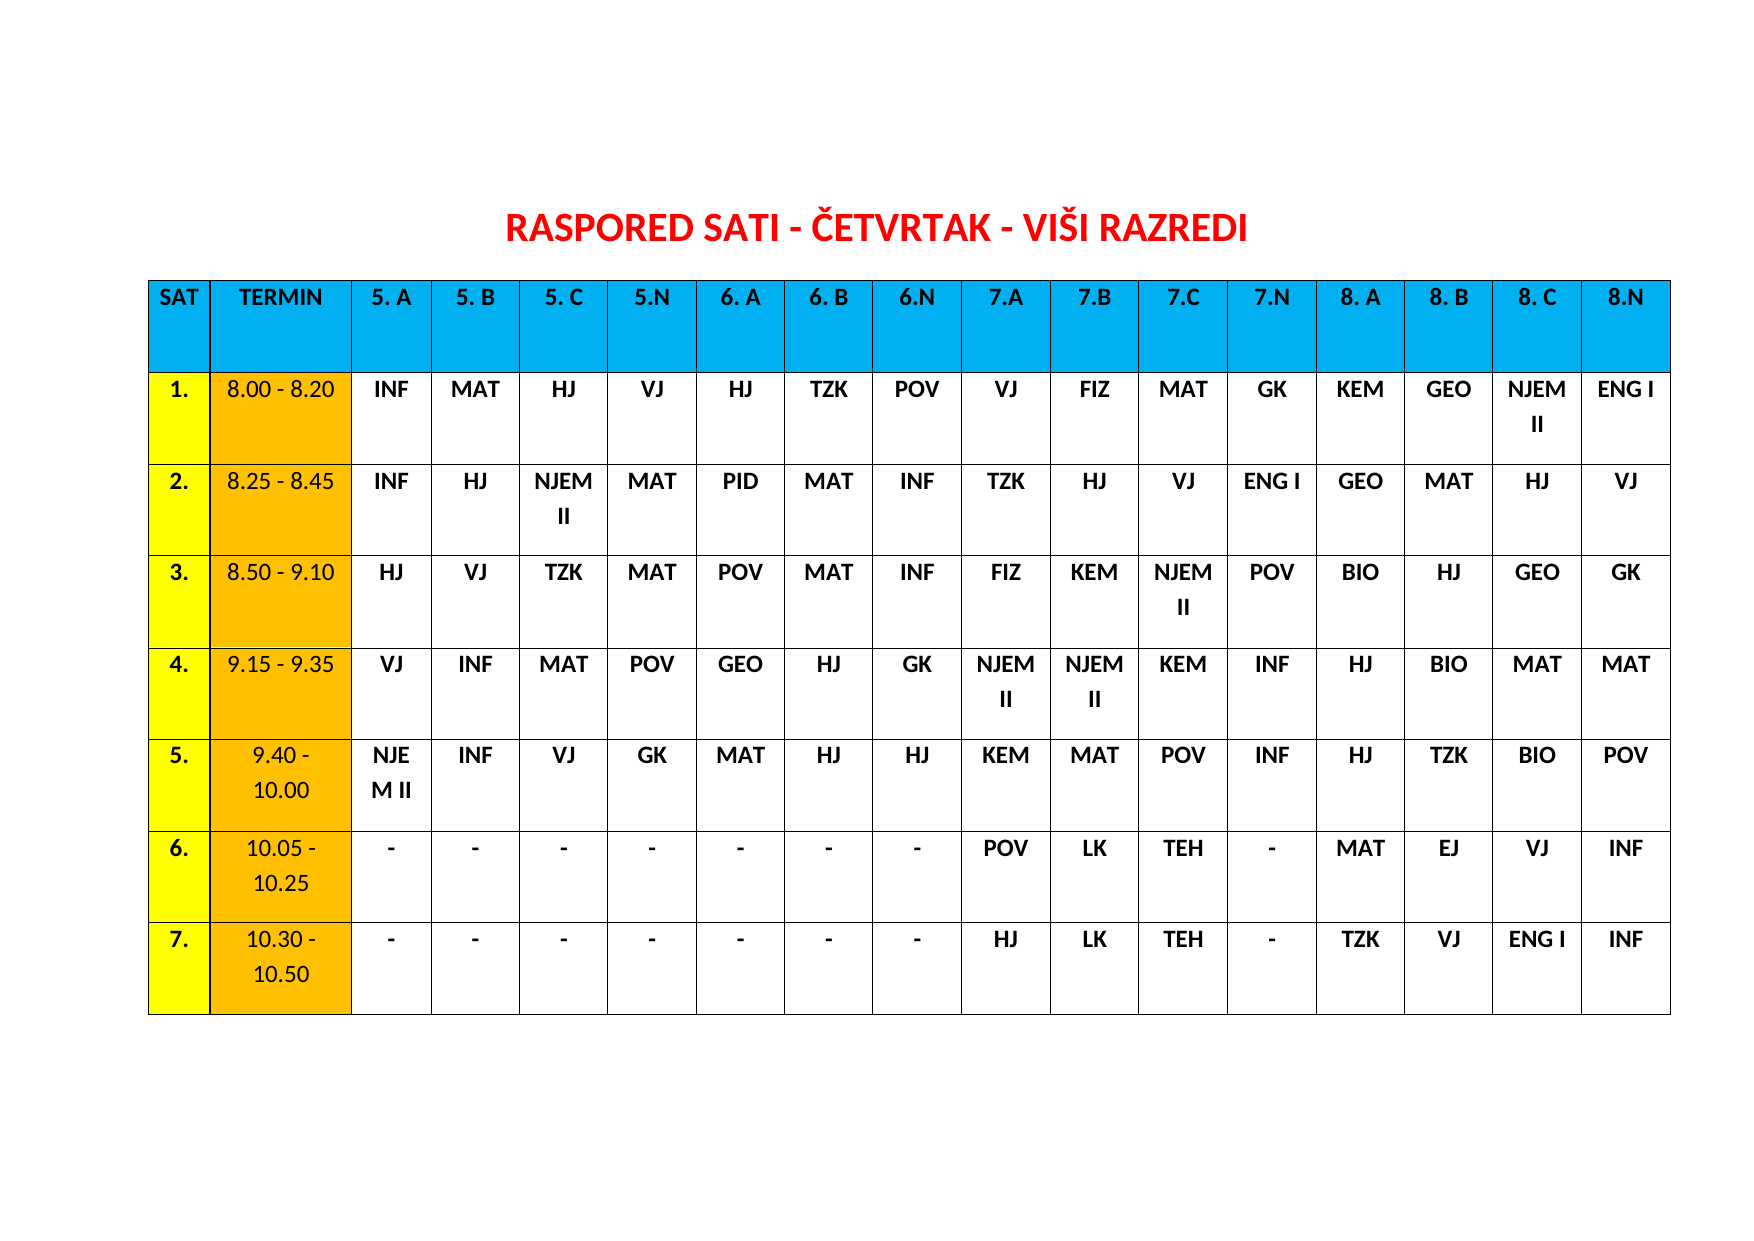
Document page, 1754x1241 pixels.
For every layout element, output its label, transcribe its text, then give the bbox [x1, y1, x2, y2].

table_cell HJ [785, 649, 872, 739]
table_cell MAT [1582, 649, 1670, 739]
table_header 6. A [697, 281, 784, 372]
table_cell KEM [1051, 556, 1138, 647]
table_header 7.C [1139, 281, 1227, 372]
table_cell KEM [1317, 373, 1404, 464]
table_cell INF [1228, 740, 1316, 831]
table_cell - [785, 832, 872, 922]
table_header 8. C [1493, 281, 1581, 372]
table_cell 7. [149, 923, 209, 1014]
table_cell POV [608, 649, 696, 739]
table_header 6.N [873, 281, 961, 372]
table_cell TEH [1139, 832, 1227, 922]
table_cell 2. [149, 465, 209, 555]
table_cell NJEM II [1051, 649, 1138, 739]
table_cell - [432, 832, 519, 922]
table_cell 1. [149, 373, 209, 464]
table_cell MAT [697, 740, 784, 831]
table_cell TZK [785, 373, 872, 464]
table_cell HJ [962, 923, 1050, 1014]
table_cell INF [352, 465, 431, 555]
table_header 8.N [1582, 281, 1670, 372]
table_cell - [520, 923, 607, 1014]
table_cell INF [1582, 832, 1670, 922]
table_cell HJ [1317, 649, 1404, 739]
table_cell GK [608, 740, 696, 831]
table_cell TZK [520, 556, 607, 647]
table_header 5. B [432, 281, 519, 372]
table_cell INF [873, 465, 961, 555]
table_cell MAT [608, 556, 696, 647]
table_cell NJEM II [1493, 373, 1581, 464]
table_cell NJEM II [962, 649, 1050, 739]
table_cell TZK [1317, 923, 1404, 1014]
table_cell - [352, 832, 431, 922]
table_cell INF [873, 556, 961, 647]
table_cell POV [873, 373, 961, 464]
table_cell POV [1582, 740, 1670, 831]
table_cell 8.25 - 8.45 [211, 465, 351, 555]
table_cell HJ [432, 465, 519, 555]
table_header SAT [149, 281, 209, 372]
table_cell - [608, 832, 696, 922]
table_cell POV [1228, 556, 1316, 647]
table_header 8. A [1317, 281, 1404, 372]
table_cell NJEM II [520, 465, 607, 555]
table_header 5.N [608, 281, 696, 372]
table_cell - [352, 923, 431, 1014]
table_header 5. C [520, 281, 607, 372]
table_cell GK [1228, 373, 1316, 464]
table_cell HJ [1405, 556, 1492, 647]
table_cell VJ [1493, 832, 1581, 922]
table_cell VJ [962, 373, 1050, 464]
table_cell MAT [1493, 649, 1581, 739]
table_cell 10.30 -10.50 [211, 923, 351, 1014]
table_cell VJ [1405, 923, 1492, 1014]
table_cell INF [352, 373, 431, 464]
table_cell HJ [785, 740, 872, 831]
table_cell - [1228, 832, 1316, 922]
table_cell HJ [1051, 465, 1138, 555]
table_header 7.B [1051, 281, 1138, 372]
table_cell HJ [1493, 465, 1581, 555]
table_cell KEM [962, 740, 1050, 831]
table_cell LK [1051, 923, 1138, 1014]
table_cell - [1228, 923, 1316, 1014]
table_cell 5. [149, 740, 209, 831]
table_cell MAT [785, 465, 872, 555]
table_cell TEH [1139, 923, 1227, 1014]
table_cell LK [1051, 832, 1138, 922]
table_cell MAT [1405, 465, 1492, 555]
table_cell NJEM II [1139, 556, 1227, 647]
table_cell VJ [352, 649, 431, 739]
table_cell POV [697, 556, 784, 647]
table_cell MAT [1051, 740, 1138, 831]
table_cell VJ [608, 373, 696, 464]
table_header 7.A [962, 281, 1050, 372]
table_cell GK [1582, 556, 1670, 647]
table_cell MAT [1317, 832, 1404, 922]
table_cell TZK [1405, 740, 1492, 831]
table_cell 4. [149, 649, 209, 739]
table_cell BIO [1405, 649, 1492, 739]
table_cell INF [432, 740, 519, 831]
table_cell MAT [1139, 373, 1227, 464]
table_cell MAT [785, 556, 872, 647]
table_cell POV [962, 832, 1050, 922]
table_cell INF [1228, 649, 1316, 739]
table_cell BIO [1493, 740, 1581, 831]
table_cell HJ [697, 373, 784, 464]
table_cell 3. [149, 556, 209, 647]
table_cell - [697, 832, 784, 922]
table_cell ENG I [1493, 923, 1581, 1014]
table_cell MAT [432, 373, 519, 464]
table_cell GEO [697, 649, 784, 739]
table_cell HJ [873, 740, 961, 831]
table_cell GK [873, 649, 961, 739]
table_cell EJ [1405, 832, 1492, 922]
table_cell MAT [608, 465, 696, 555]
table_cell ENG I [1582, 373, 1670, 464]
table_cell GEO [1493, 556, 1581, 647]
table_cell - [432, 923, 519, 1014]
table_cell FIZ [1051, 373, 1138, 464]
table_cell GEO [1405, 373, 1492, 464]
table_cell VJ [1582, 465, 1670, 555]
table_cell HJ [520, 373, 607, 464]
table_cell MAT [520, 649, 607, 739]
table_cell POV [1139, 740, 1227, 831]
table_cell PID [697, 465, 784, 555]
table_cell - [873, 832, 961, 922]
table_cell TZK [962, 465, 1050, 555]
table_cell 9.40 - 10.00 [211, 740, 351, 831]
table_cell - [785, 923, 872, 1014]
table_header 6. B [785, 281, 872, 372]
table_cell INF [432, 649, 519, 739]
table_cell ENG I [1228, 465, 1316, 555]
table_cell - [520, 832, 607, 922]
table_cell KEM [1139, 649, 1227, 739]
table_cell 9.15 - 9.35 [211, 649, 351, 739]
table_cell HJ [1317, 740, 1404, 831]
table_cell 8.00 - 8.20 [211, 373, 351, 464]
table_cell NJEM II [352, 740, 431, 831]
table_cell VJ [1139, 465, 1227, 555]
table_cell VJ [520, 740, 607, 831]
table_header 7.N [1228, 281, 1316, 372]
table_cell BIO [1317, 556, 1404, 647]
table_cell HJ [352, 556, 431, 647]
table_header 5. A [352, 281, 431, 372]
table_header 8. B [1405, 281, 1492, 372]
table_cell 8.50 - 9.10 [211, 556, 351, 647]
table_cell - [873, 923, 961, 1014]
text RASPORED SATI - ČETVRTAK - VIŠI RAZREDI [148, 201, 1606, 251]
table_header TERMIN [211, 281, 351, 372]
table_cell 6. [149, 832, 209, 922]
table_cell INF [1582, 923, 1670, 1014]
table_cell GEO [1317, 465, 1404, 555]
table_cell VJ [432, 556, 519, 647]
table_cell 10.05 -10.25 [211, 832, 351, 922]
table_cell - [697, 923, 784, 1014]
table_cell - [608, 923, 696, 1014]
table_cell FIZ [962, 556, 1050, 647]
